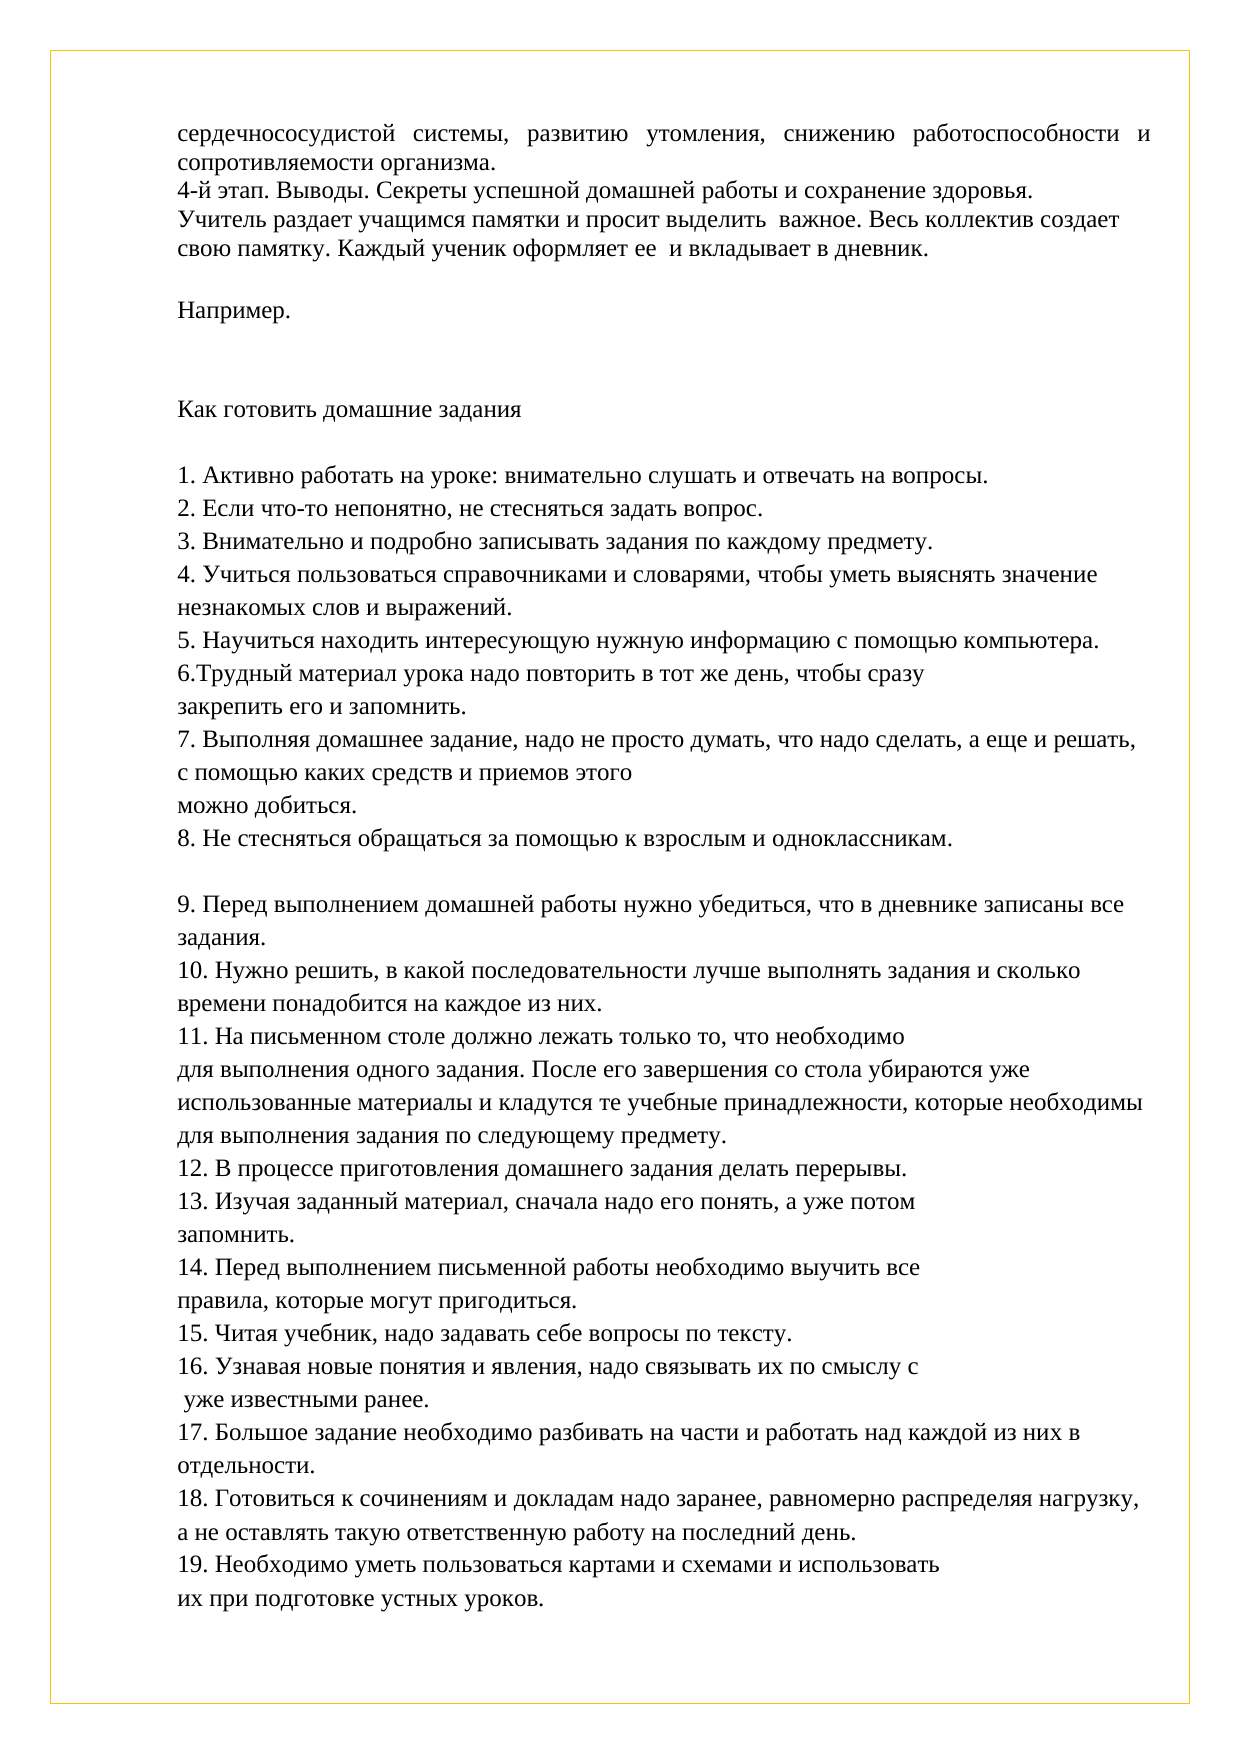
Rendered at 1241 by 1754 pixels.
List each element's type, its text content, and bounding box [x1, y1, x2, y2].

text 1. Активно работать на уроке: внимательно слушать и отвечать на вопросы. [177, 460, 1152, 489]
text можно добиться. [177, 790, 1152, 819]
text для выполнения одного задания. После его завершения со стола убираются уже использованные материалы и кладутся те учебные принадлежности, которые необходимы для выполнения задания по следующему предмету. [177, 1054, 1152, 1149]
text 7. Выполняя домашнее задание, надо не просто думать, что надо сделать, а еще и решать, с помощью каких средств и приемов этого [177, 724, 1152, 786]
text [177, 118, 1152, 176]
text закрепить его и запомнить. [177, 691, 1152, 720]
text 12. В процессе приготовления домашнего задания делать перерывы. [177, 1153, 1152, 1182]
text 4. Учиться пользоваться справочниками и словарями, чтобы уметь выяснять значение незнакомых слов и выражений. [177, 559, 1152, 621]
text 15. Читая учебник, надо задавать себе вопросы по тексту. [177, 1318, 1152, 1347]
text 8. Не стесняться обращаться за помощью к взрослым и одноклассникам. [177, 823, 1152, 852]
text 11. На письменном столе должно лежать только то, что необходимо [177, 1021, 1152, 1050]
text правила, которые могут пригодиться. [177, 1285, 1152, 1314]
text 19. Необходимо уметь пользоваться картами и схемами и использовать [177, 1549, 1152, 1578]
text 10. Нужно решить, в какой последовательности лучше выполнять задания и сколько времени понадобится на каждое из них. [177, 955, 1152, 1017]
text 17. Большое задание необходимо разбивать на части и работать над каждой из них в отдельности. [177, 1417, 1152, 1479]
text запомнить. [177, 1219, 1152, 1248]
text их при подготовке устных уроков. [177, 1583, 1152, 1611]
text Например. [177, 295, 1152, 323]
text 16. Узнавая новые понятия и явления, надо связывать их по смыслу с [177, 1351, 1152, 1380]
text 9. Перед выполнением домашней работы нужно убедиться, что в дневнике записаны все задания. [177, 889, 1152, 951]
text 6.Трудный материал урока надо повторить в тот же день, чтобы сразу [177, 658, 1152, 687]
text 4-й этап. Выводы. Секреты успешной домашней работы и сохранение здоровья. [177, 176, 1152, 204]
text Как готовить домашние задания [177, 394, 1152, 423]
text 3. Внимательно и подробно записывать задания по каждому предмету. [177, 526, 1152, 555]
text 2. Если что-то непонятно, не стесняться задать вопрос. [177, 493, 1152, 522]
text 18. Готовиться к сочинениям и докладам надо заранее, равномерно распределяя нагрузку, а не оставлять такую ответственную работу на последний день. [177, 1483, 1152, 1545]
text 5. Научиться находить интересующую нужную информацию с помощью компьютера. [177, 625, 1152, 654]
text Учитель раздает учащимся памятки и просит выделить важное. Весь коллектив создает свою памятку. Каждый ученик оформляет ее и вкладывает в дневник. [177, 204, 1152, 262]
text уже известными ранее. [177, 1384, 1152, 1413]
text 14. Перед выполнением письменной работы необходимо выучить все [177, 1252, 1152, 1281]
text 13. Изучая заданный материал, сначала надо его понять, а уже потом [177, 1186, 1152, 1215]
